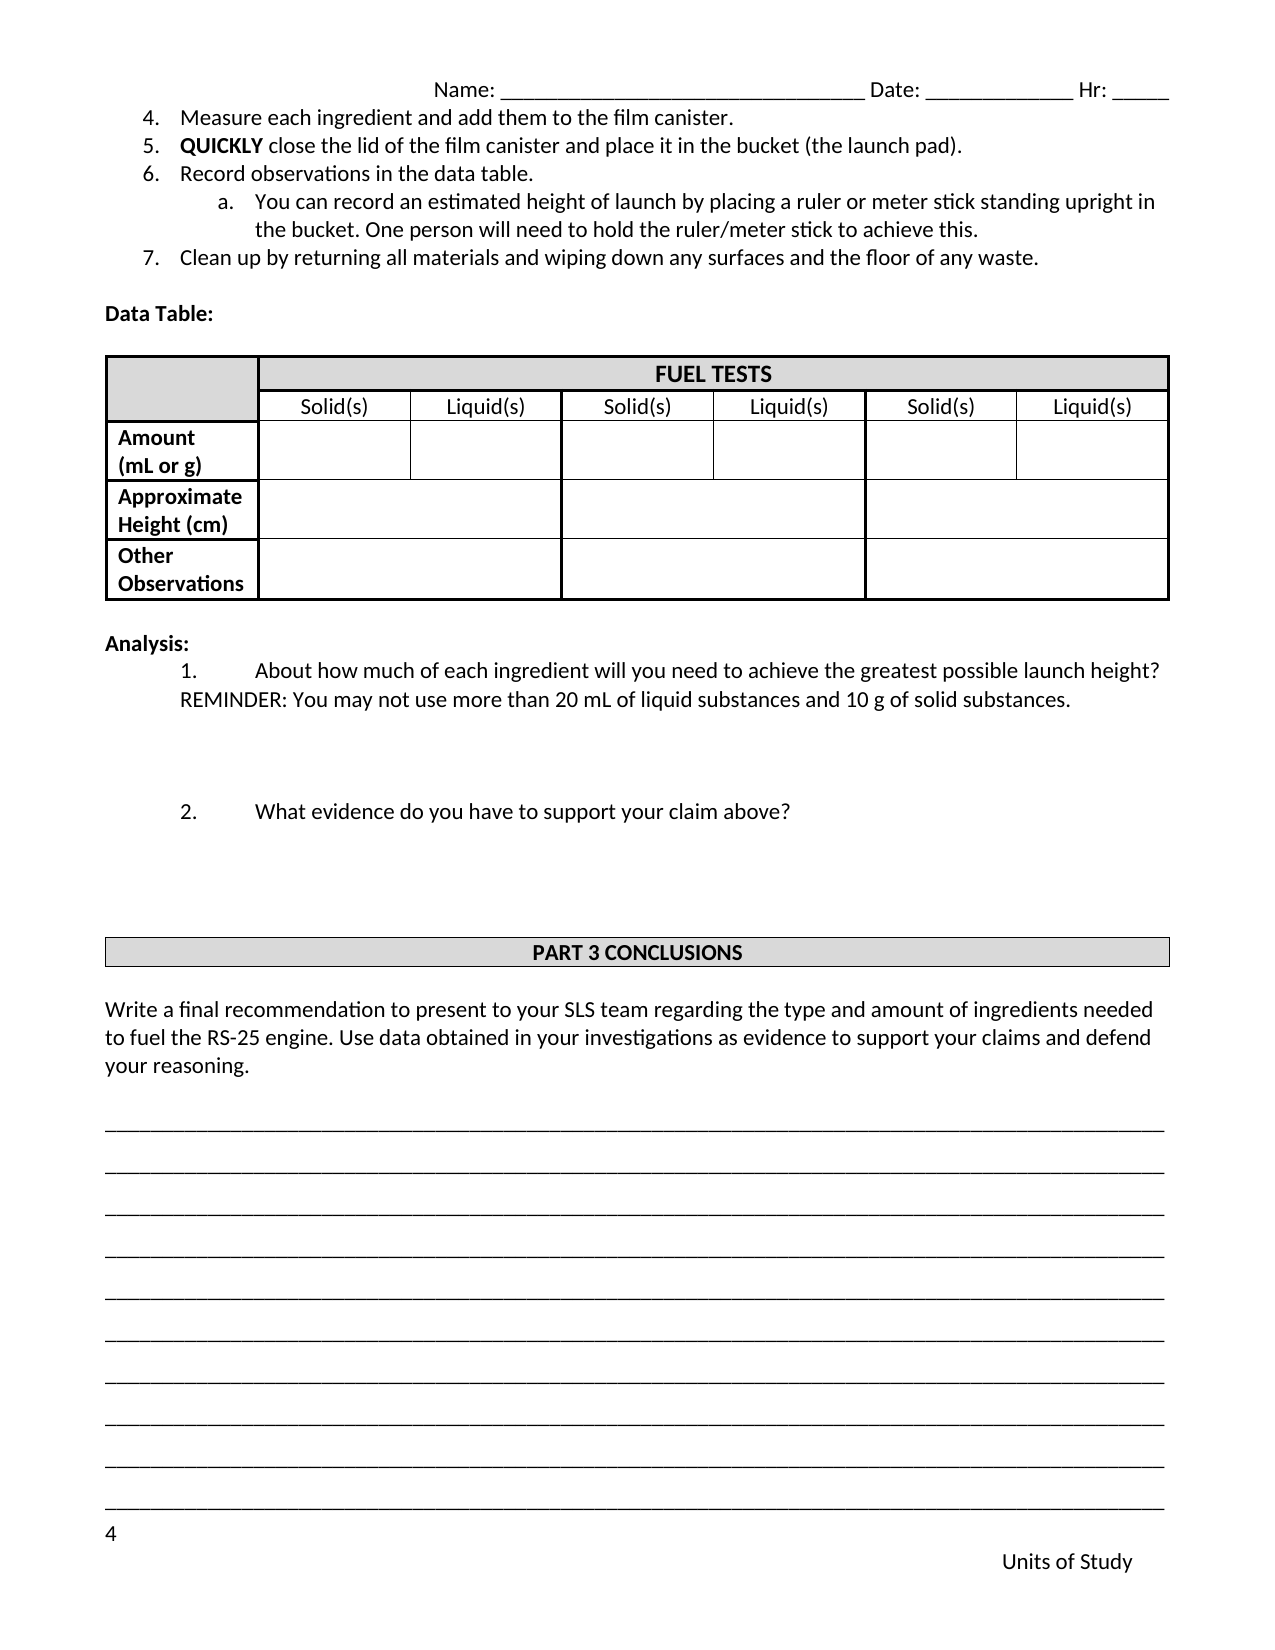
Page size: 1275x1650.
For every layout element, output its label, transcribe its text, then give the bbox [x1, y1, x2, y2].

table_cell Liquid(s) [411, 392, 560, 420]
table_cell [260, 539, 560, 597]
table_cell [563, 539, 864, 597]
table_cell Approximate Height (cm) [108, 482, 257, 538]
table_cell Liquid(s) [714, 392, 864, 420]
table_cell Solid(s) [563, 392, 713, 420]
table_header FUEL TESTS [260, 358, 1167, 389]
table_cell Liquid(s) [1017, 392, 1167, 420]
table_cell [260, 421, 410, 479]
table_cell [260, 480, 560, 538]
table_cell [563, 480, 864, 538]
list Record observations in the data table. [142, 159, 1170, 187]
text Analysis: [105, 629, 1170, 657]
table_cell [411, 421, 560, 479]
list What evidence do you have to support your claim above? [180, 797, 1170, 825]
table_header PART 3 CONCLUSIONS [106, 938, 1169, 966]
list Clean up by returning all materials and wiping down any surfaces and the floor of any waste. [142, 243, 1170, 271]
table_cell Solid(s) [260, 392, 410, 420]
list Measure each ingredient and add them to the film canister. [142, 103, 1170, 131]
list About how much of each ingredient will you need to achieve the greatest possible launch height? REMINDER: You may not use more than 20 mL of liquid substances and 10 g of solid substances. [180, 657, 1170, 713]
list You can record an estimated height of launch by placing a ruler or meter stick standing upright in the bucket. One person will need to hold the ruler/meter stick to achieve this. [217, 187, 1170, 243]
text __________________________________________________________________________________________________________________________________________________________________________________________________________________________________________________________________________________________________________________________________________________________________________________________________________________________________________________________________________________________________________________________________________________________________________________________________________________________________________________________________________________________________________________________________________________________________________________________________________________________________________________________________________________________________________________________________________________________________ [105, 1107, 1170, 1513]
table_cell [714, 421, 864, 479]
table_cell [867, 480, 1167, 538]
table_header [108, 358, 257, 420]
table_cell [1017, 421, 1167, 479]
table_cell [563, 421, 713, 479]
table_cell [867, 421, 1016, 479]
text Write a final recommendation to present to your SLS team regarding the type and amount of ingredients needed to fuel the RS-25 engine. Use data obtained in your investigations as evidence to support your claims and defend your reasoning. [105, 995, 1170, 1079]
list QUICKLY close the lid of the film canister and place it in the bucket (the launch pad). [142, 131, 1170, 159]
table_cell Amount (mL or g) [108, 423, 257, 479]
table_cell [867, 539, 1167, 597]
text Data Table: [105, 299, 1170, 327]
table_cell Solid(s) [867, 392, 1016, 420]
table_cell Other Observations [108, 541, 257, 597]
